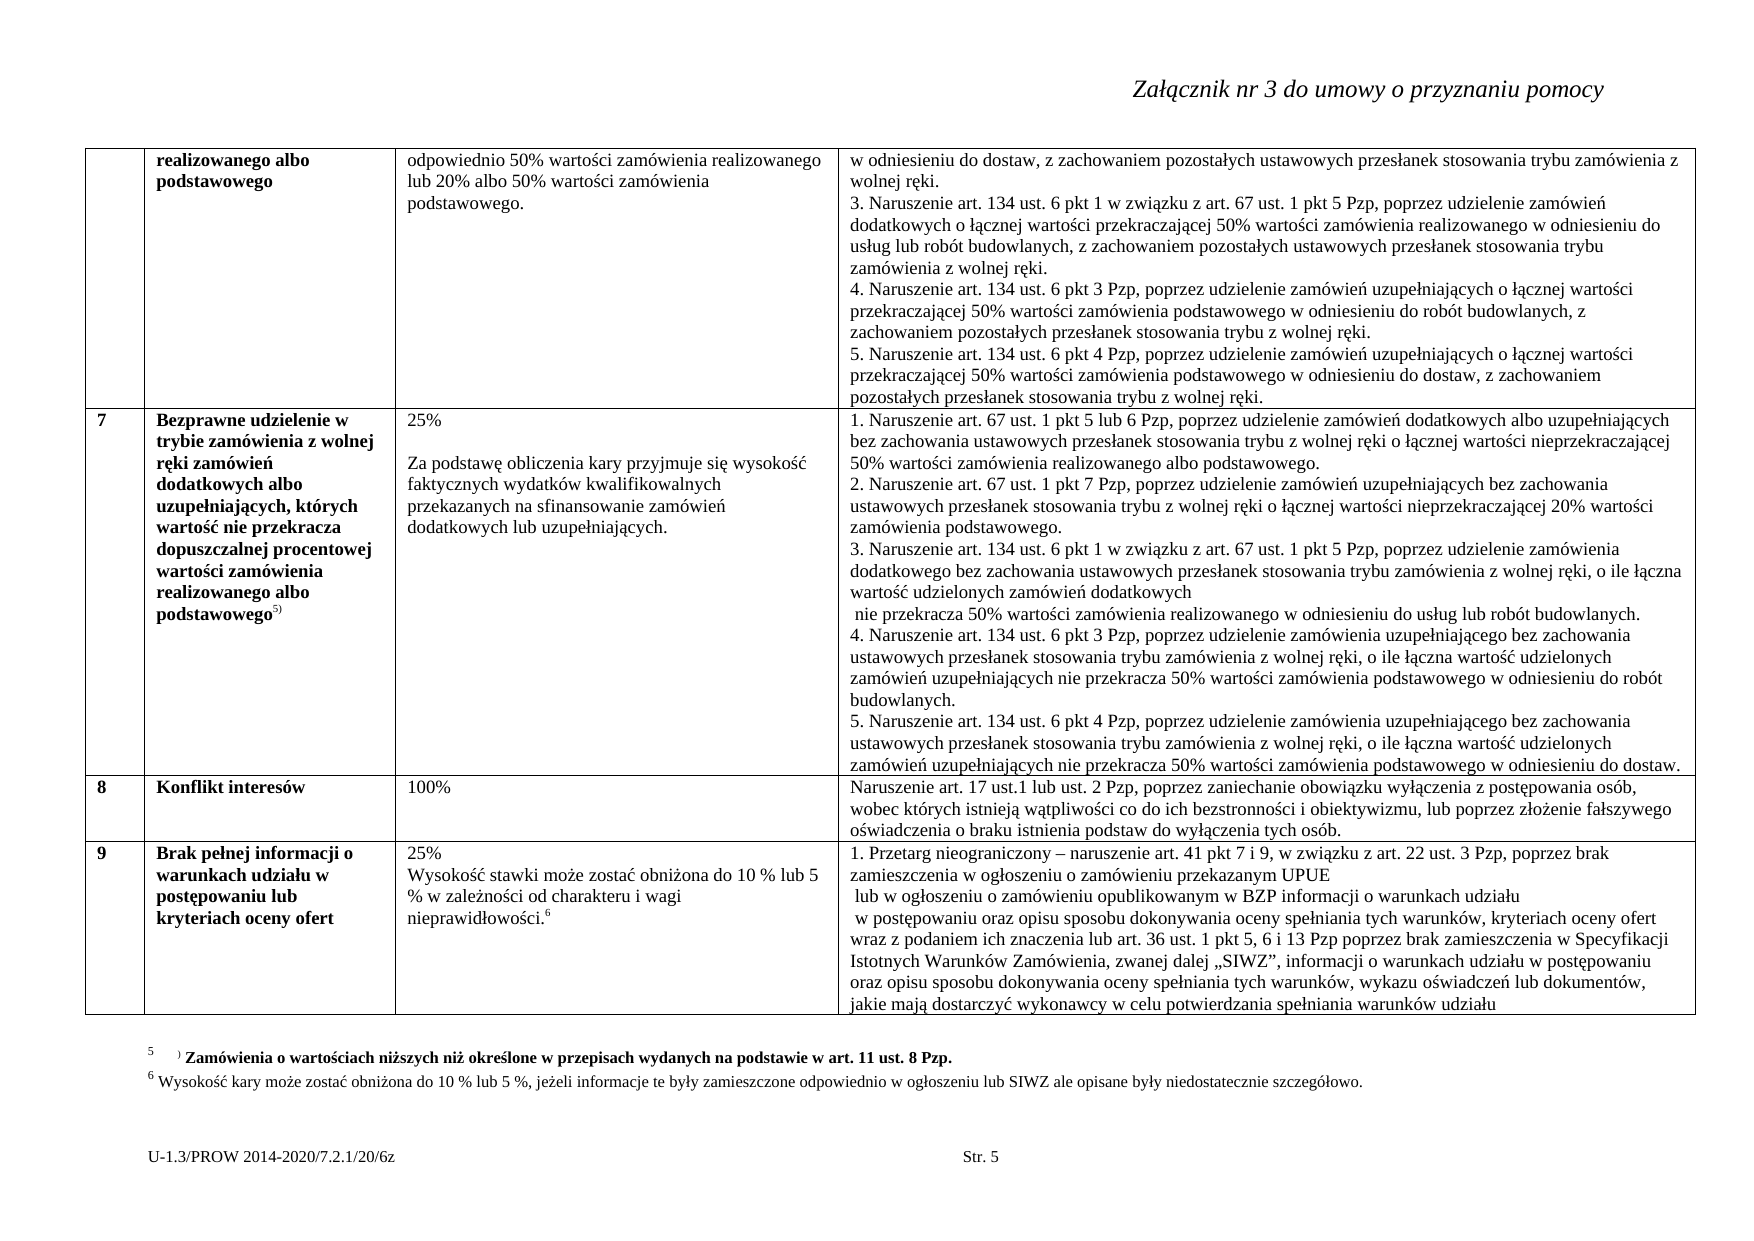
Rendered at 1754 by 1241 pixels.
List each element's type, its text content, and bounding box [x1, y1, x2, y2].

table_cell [396, 842, 838, 1014]
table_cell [145, 842, 395, 1014]
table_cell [145, 149, 395, 407]
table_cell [396, 149, 838, 407]
table_cell 7 [86, 409, 144, 775]
table_cell Konflikt interesów [145, 776, 395, 841]
table_cell 25% Za podstawę obliczenia kary przyjmuje się wysokość faktycznych wydatków kwalifikowalnych przekazanych na sfinansowanie zamówień dodatkowych lub uzupełniających. [396, 409, 838, 775]
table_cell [839, 842, 1695, 1014]
table_cell 8 [86, 776, 144, 841]
table_cell 1. Naruszenie art. 67 ust. 1 pkt 5 lub 6 Pzp, poprzez udzielenie zamówień dodatkowych albo uzupełniających bez zachowania ustawowych przesłanek stosowania trybu z wolnej ręki o łącznej wartości nieprzekraczającej 50% wartości zamówienia realizowanego albo podstawowego. 2. Naruszenie art. 67 ust. 1 pkt 7 Pzp, poprzez udzielenie zamówień uzupełniających bez zachowania ustawowych przesłanek stosowania trybu z wolnej ręki o łącznej wartości nieprzekraczającej 20% wartości zamówienia podstawowego. 3. Naruszenie art. 134 ust. 6 pkt 1 w związku z art. 67 ust. 1 pkt 5 Pzp, poprzez udzielenie zamówienia dodatkowego bez zachowania ustawowych przesłanek stosowania trybu zamówienia z wolnej ręki, o ile łączna wartość udzielonych zamówień dodatkowych nie przekracza 50% wartości zamówienia realizowanego w odniesieniu do usług lub robót budowlanych. 4. Naruszenie art. 134 ust. 6 pkt 3 Pzp, poprzez udzielenie zamówienia uzupełniającego bez zachowania ustawowych przesłanek stosowania trybu zamówienia z wolnej ręki, o ile łączna wartość udzielonych zamówień uzupełniających nie przekracza 50% wartości zamówienia podstawowego w odniesieniu do robót budowlanych. 5. Naruszenie art. 134 ust. 6 pkt 4 Pzp, poprzez udzielenie zamówienia uzupełniającego bez zachowania ustawowych przesłanek stosowania trybu zamówienia z wolnej ręki, o ile łączna wartość udzielonych zamówień uzupełniających nie przekracza 50% wartości zamówienia podstawowego w odniesieniu do dostaw. [839, 409, 1695, 775]
table_cell 100% [396, 776, 838, 841]
table_cell 9 [86, 842, 144, 1014]
table_cell Naruszenie art. 17 ust.1 lub ust. 2 Pzp, poprzez zaniechanie obowiązku wyłączenia z postępowania osób, wobec których istnieją wątpliwości co do ich bezstronności i obiektywizmu, lub poprzez złożenie fałszywego oświadczenia o braku istnienia podstaw do wyłączenia tych osób. [839, 776, 1695, 841]
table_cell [839, 149, 1695, 407]
table_cell 6 [86, 149, 144, 407]
table_cell Bezprawne udzielenie w trybie zamówienia z wolnej ręki zamówień dodatkowych albo uzupełniających, których wartość nie przekracza dopuszczalnej procentowej wartości zamówienia realizowanego albo podstawowego) [145, 409, 395, 775]
